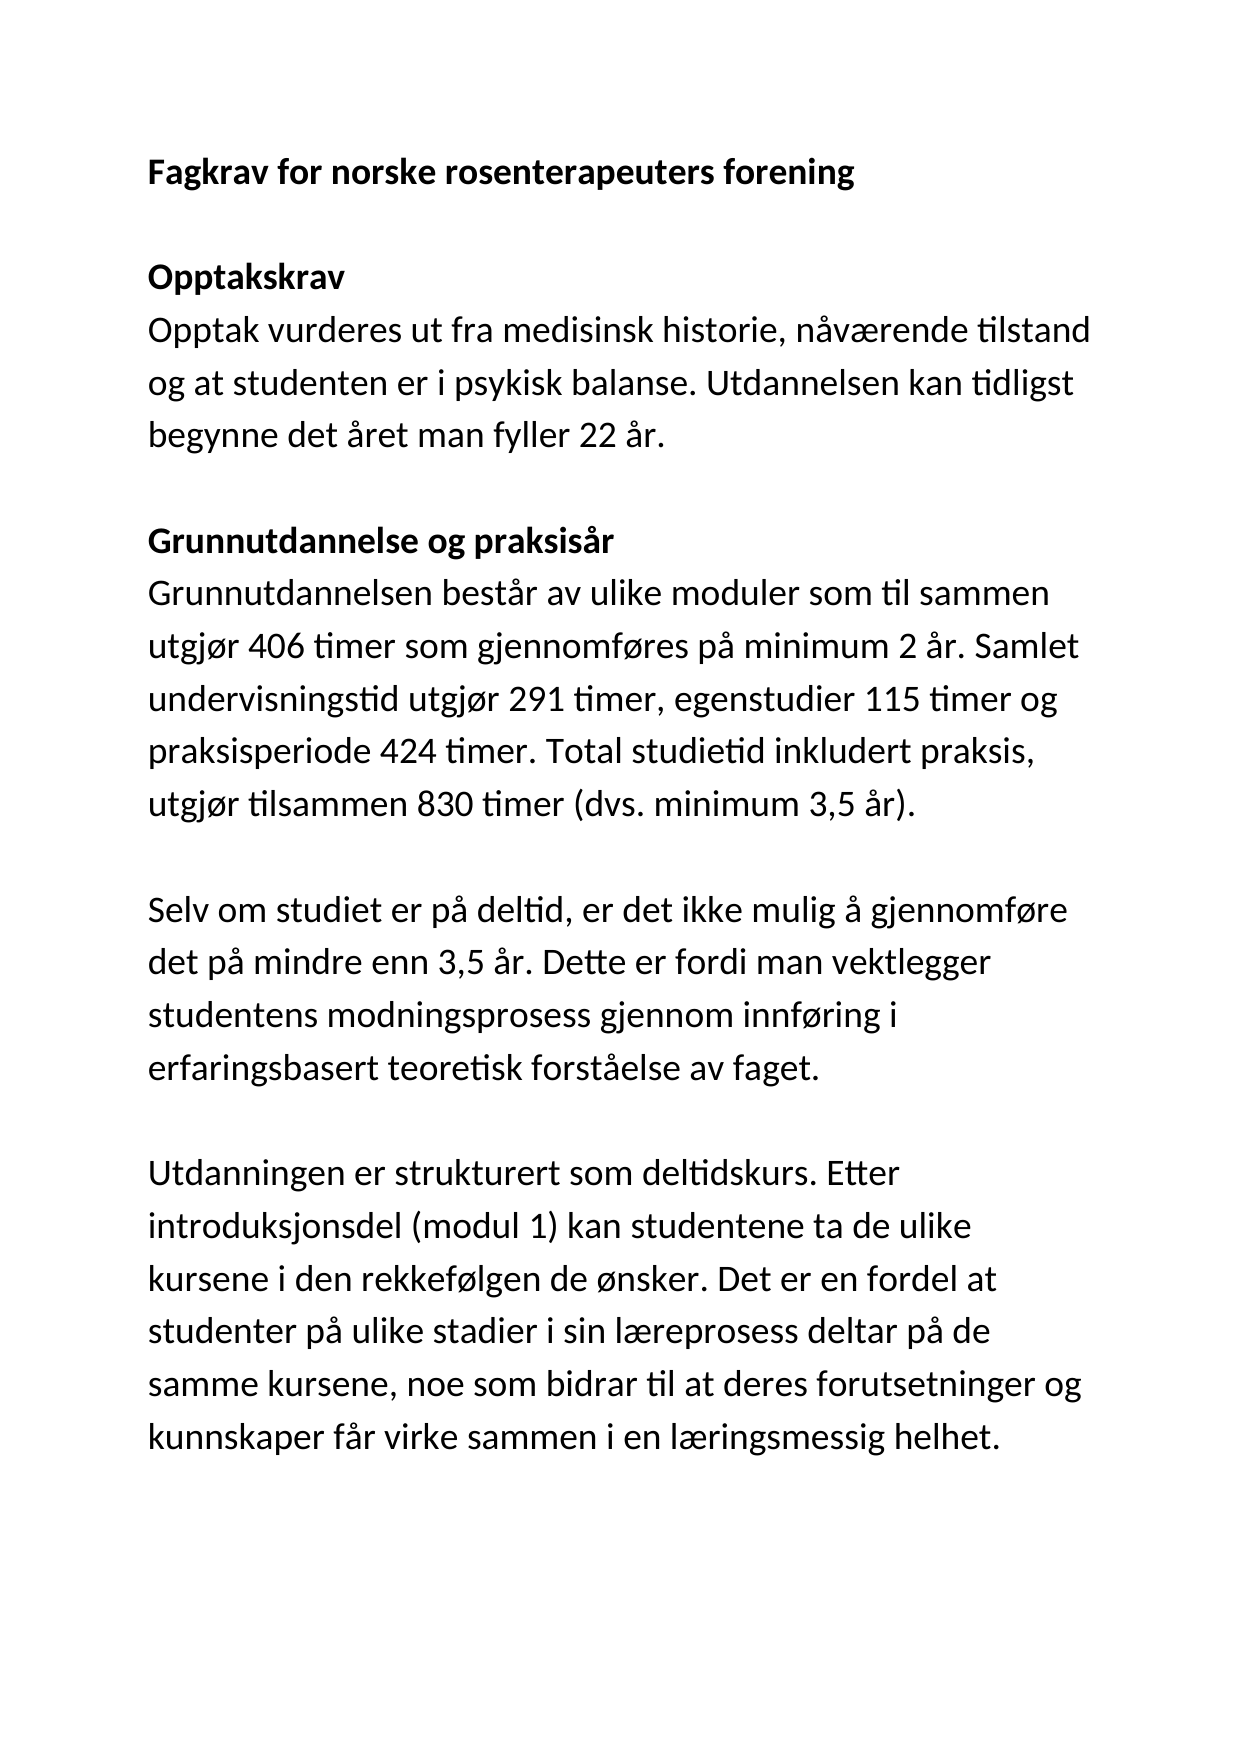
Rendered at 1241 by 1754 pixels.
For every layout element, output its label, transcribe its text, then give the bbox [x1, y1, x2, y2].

text Opptakskrav [148, 253, 1093, 299]
text Selv om studiet er på deltid, er det ikke mulig å gjennomføre det på mindre enn 3,5 år. Dette er fordi man vektlegger studentens modningsprosess gjennom innføring i erfaringsbasert teoretisk forståelse av faget. [148, 886, 1093, 1089]
text Grunnutdannelse og praksisår [148, 517, 1093, 562]
text Grunnutdannelsen består av ulike moduler som til sammen utgjør 406 timer som gjennomføres på minimum 2 år. Samlet undervisningstid utgjør 291 timer, egenstudier 115 timer og praksisperiode 424 timer. Total studietid inkludert praksis, utgjør tilsammen 830 timer (dvs. minimum 3,5 år). [148, 569, 1093, 826]
text Opptak vurderes ut fra medisinsk historie, nåværende tilstand og at studenten er i psykisk balanse. Utdannelsen kan tidligst begynne det året man fyller 22 år. [148, 306, 1093, 457]
text Utdanningen er strukturert som deltidskurs. Etter introduksjonsdel (modul 1) kan studentene ta de ulike kursene i den rekkefølgen de ønsker. Det er en fordel at studenter på ulike stadier i sin læreprosess deltar på de samme kursene, noe som bidrar til at deres forutsetninger og kunnskaper får virke sammen i en læringsmessig helhet. [148, 1149, 1093, 1458]
text Fagkrav for norske rosenterapeuters forening [148, 148, 1093, 193]
